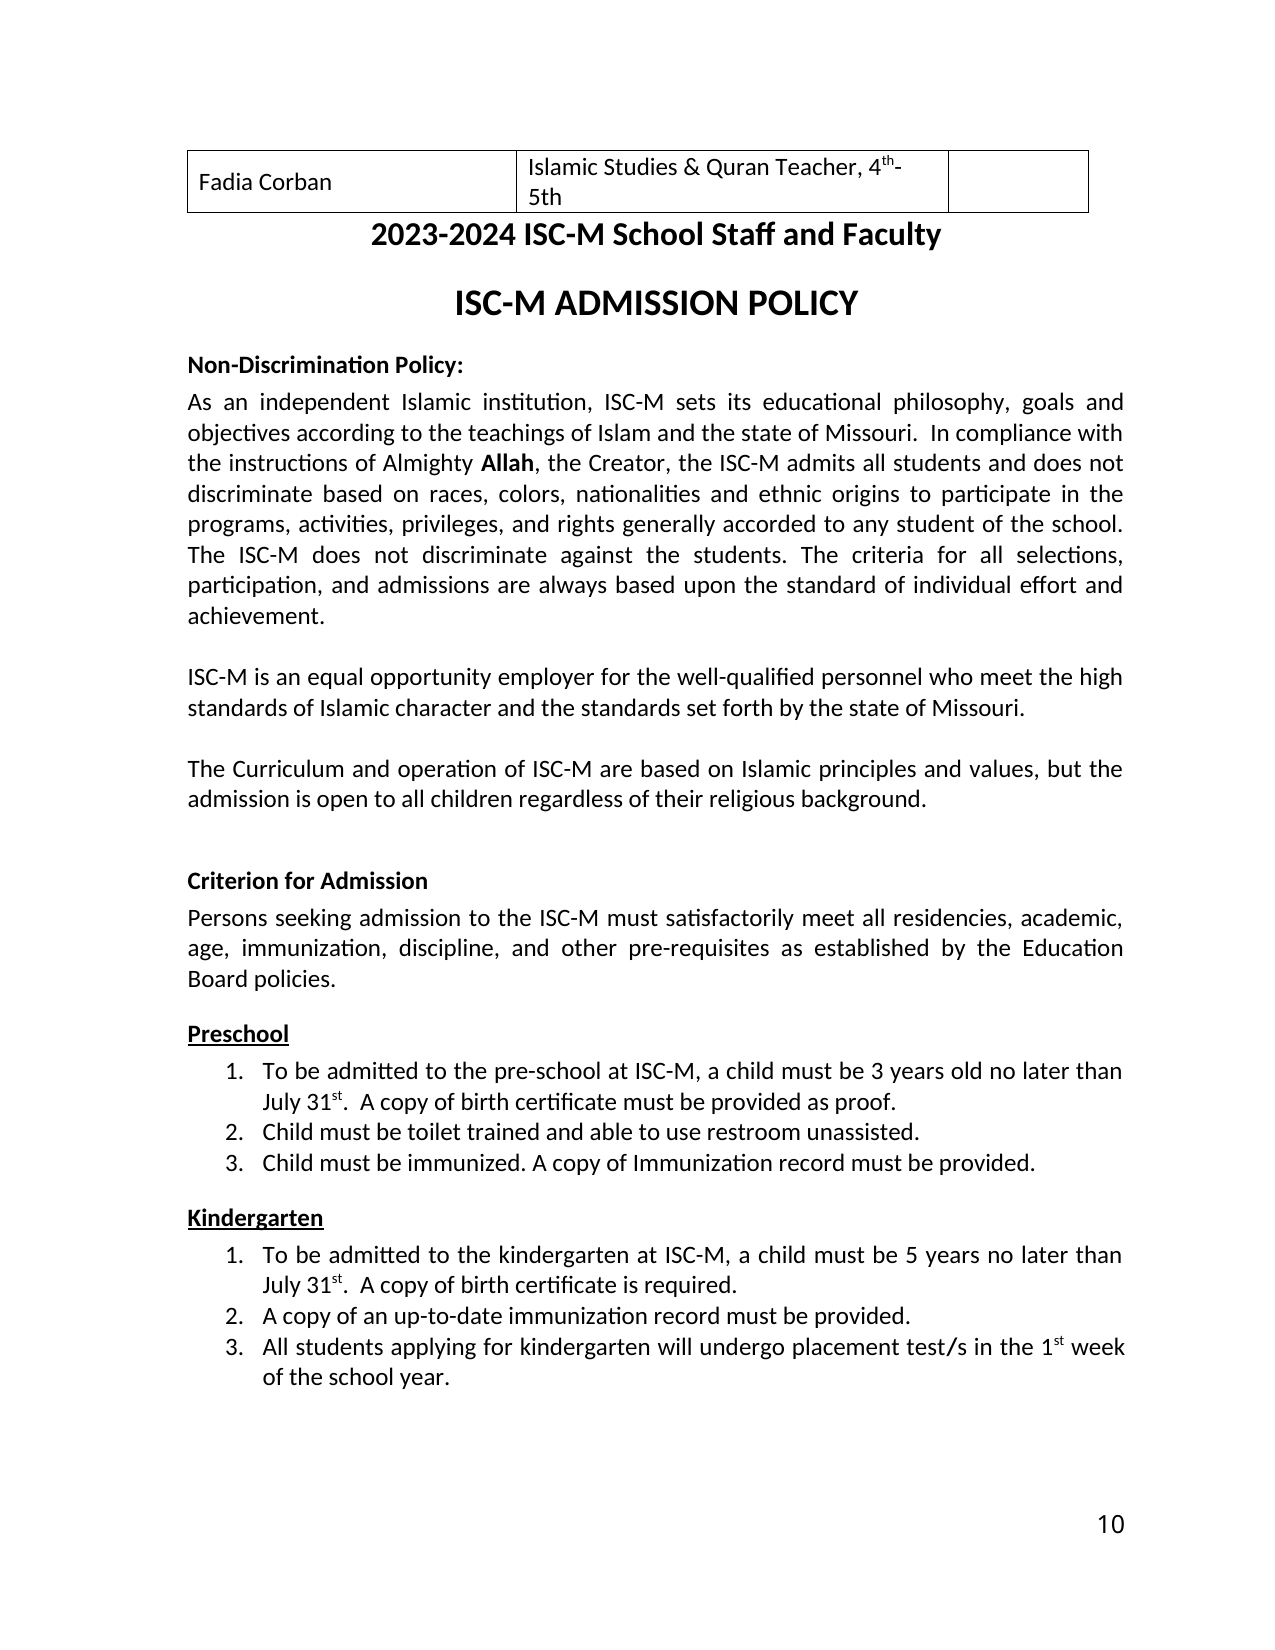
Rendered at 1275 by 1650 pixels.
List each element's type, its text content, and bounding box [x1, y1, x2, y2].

subtitle Preschool [187, 1018, 1125, 1049]
subtitle ISC-M Admission Policy [187, 279, 1125, 325]
subtitle Non-Discrimination Policy: [187, 350, 1125, 380]
list To be admitted to the pre-school at ISC-M, a child must be 3 years old no later than July 31st. A copy of birth certificate must be provided as proof. [225, 1055, 1125, 1116]
table_cell Fadia Corban [188, 151, 516, 212]
text The Curriculum and operation of ISC-M are based on Islamic principles and values, but the admission is open to all children regardless of their religious background. [187, 753, 1125, 814]
text Persons seeking admission to the ISC-M must satisfactorily meet all residencies, academic, age, immunization, discipline, and other pre-requisites as established by the Education Board policies. [187, 902, 1125, 993]
list Child must be immunized. A copy of Immunization record must be provided. [225, 1147, 1125, 1177]
list All students applying for kindergarten will undergo placement test/s in the 1st week of the school year. [225, 1331, 1125, 1392]
text 2023-2024 ISC-M School Staff and Faculty [187, 213, 1125, 254]
text As an independent Islamic institution, ISC-M sets its educational philosophy, goals and objectives according to the teachings of Islam and the state of Missouri. In compliance with the instructions of Almighty Allah, the Creator, the ISC-M admits all students and does not discriminate based on races, colors, nationalities and ethnic origins to participate in the programs, activities, privileges, and rights generally accorded to any student of the school. The ISC-M does not discriminate against the students. The criteria for all selections, participation, and admissions are always based upon the standard of individual effort and achievement. [187, 386, 1125, 631]
list A copy of an up-to-date immunization record must be provided. [225, 1300, 1125, 1331]
list To be admitted to the kindergarten at ISC-M, a child must be 5 years no later than July 31st. A copy of birth certificate is required. [225, 1239, 1125, 1300]
subtitle Criterion for Admission [187, 865, 1125, 896]
table_cell [949, 151, 1088, 212]
table_cell Islamic Studies & Quran Teacher, 4th- 5th [517, 151, 948, 212]
text ISC-M is an equal opportunity employer for the well-qualified personnel who meet the high standards of Islamic character and the standards set forth by the state of Missouri. [187, 661, 1125, 722]
list Child must be toilet trained and able to use restroom unassisted. [225, 1116, 1125, 1147]
subtitle Kindergarten [187, 1202, 1125, 1233]
